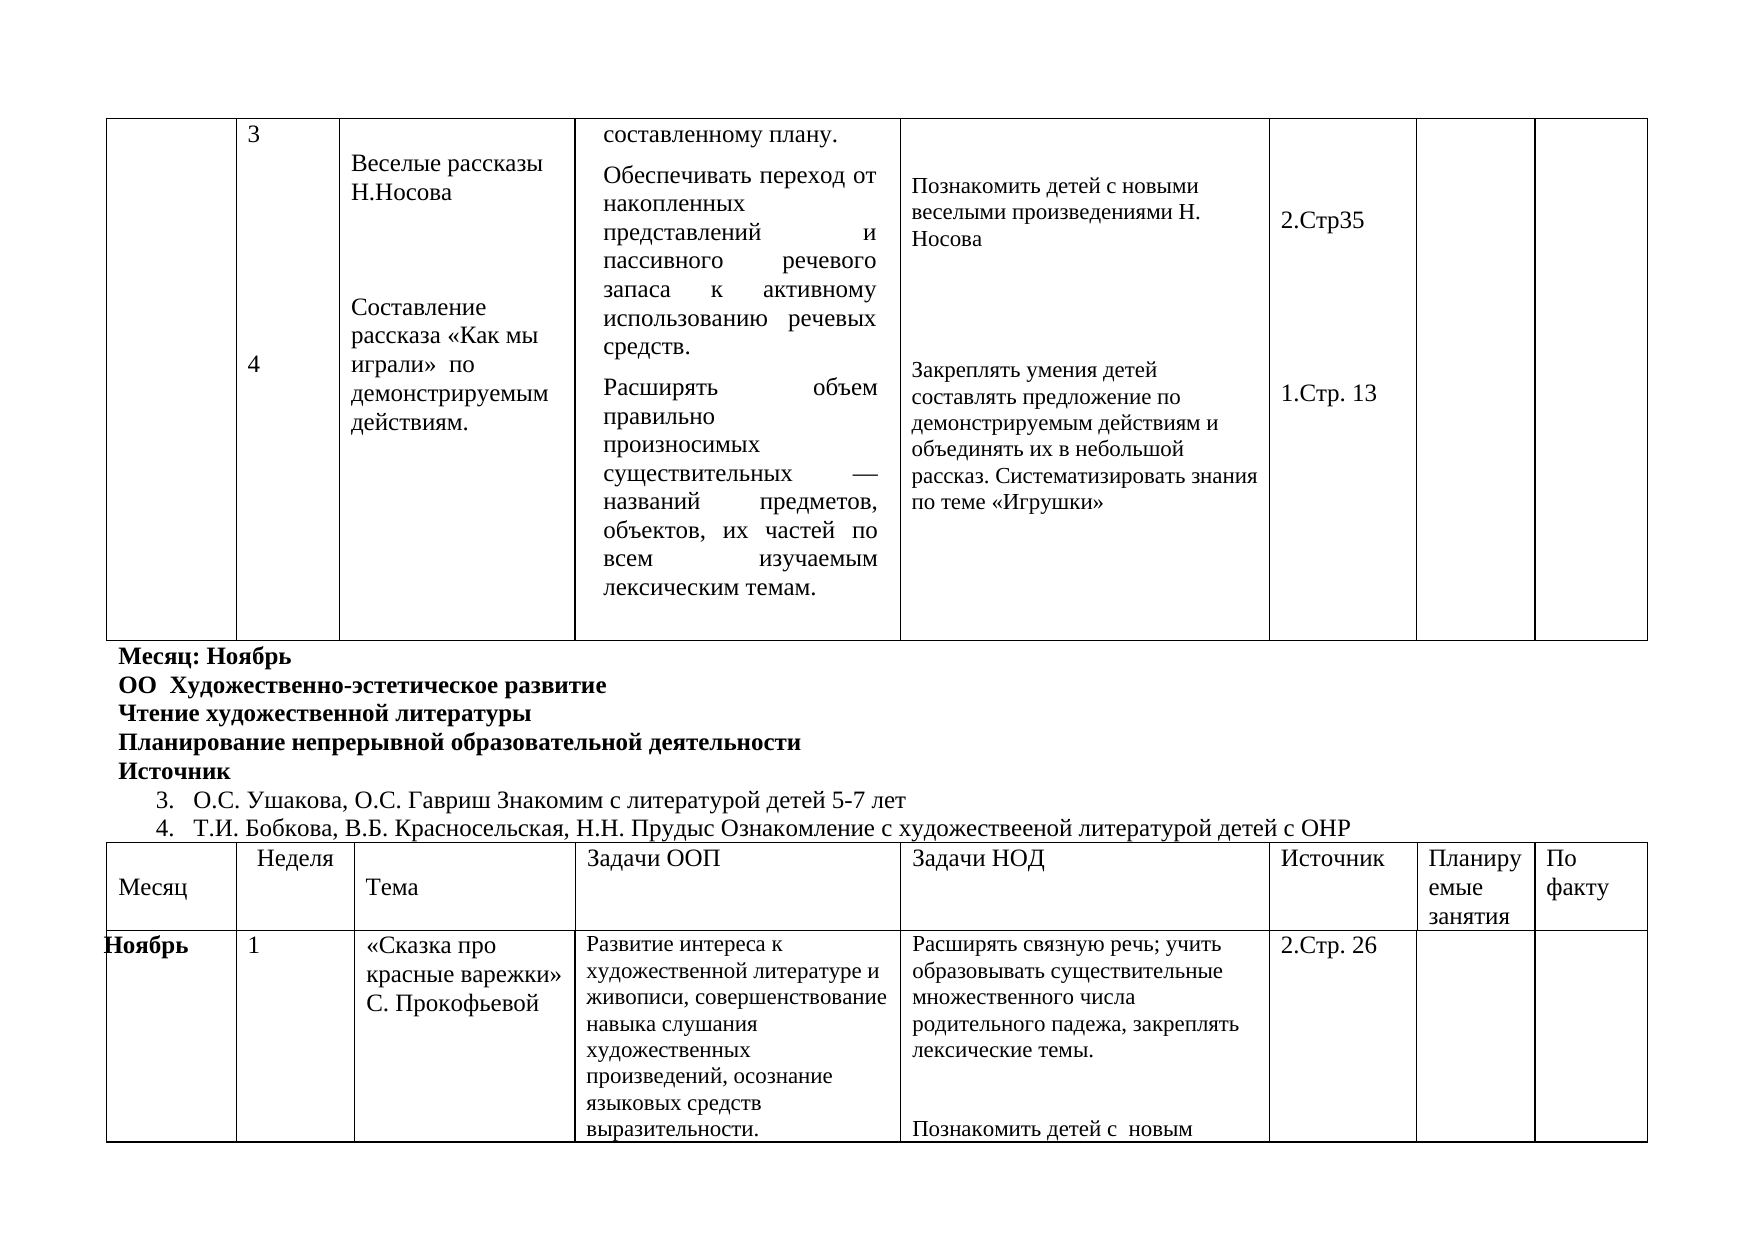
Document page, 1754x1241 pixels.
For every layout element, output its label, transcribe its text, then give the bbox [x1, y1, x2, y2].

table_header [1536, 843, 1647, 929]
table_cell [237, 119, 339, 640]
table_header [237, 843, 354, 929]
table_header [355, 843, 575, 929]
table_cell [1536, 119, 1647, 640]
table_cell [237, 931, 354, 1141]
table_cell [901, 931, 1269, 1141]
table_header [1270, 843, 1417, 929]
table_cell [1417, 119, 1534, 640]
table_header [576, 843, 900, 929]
list О.С. Ушакова, О.С. Гавриш Знакомим с литературой детей 5-7 лет [156, 785, 1636, 813]
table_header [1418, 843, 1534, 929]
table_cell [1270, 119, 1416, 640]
text Чтение художественной литературы [118, 698, 1636, 727]
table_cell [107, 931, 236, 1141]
text Месяц: Ноябрь [118, 641, 1636, 670]
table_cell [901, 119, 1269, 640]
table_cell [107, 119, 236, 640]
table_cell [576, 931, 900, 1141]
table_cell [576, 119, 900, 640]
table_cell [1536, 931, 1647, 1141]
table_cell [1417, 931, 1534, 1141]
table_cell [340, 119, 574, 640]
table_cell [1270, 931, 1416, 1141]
text Источник [118, 756, 1636, 785]
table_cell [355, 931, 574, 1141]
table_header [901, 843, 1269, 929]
text ОО Художественно-эстетическое развитие [118, 670, 1636, 698]
text Планирование непрерывной образовательной деятельности [118, 727, 1636, 756]
list Т.И. Бобкова, В.Б. Красносельская, Н.Н. Прудыс Ознакомление с художествееной литературой детей с ОНР [156, 813, 1636, 842]
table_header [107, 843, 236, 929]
